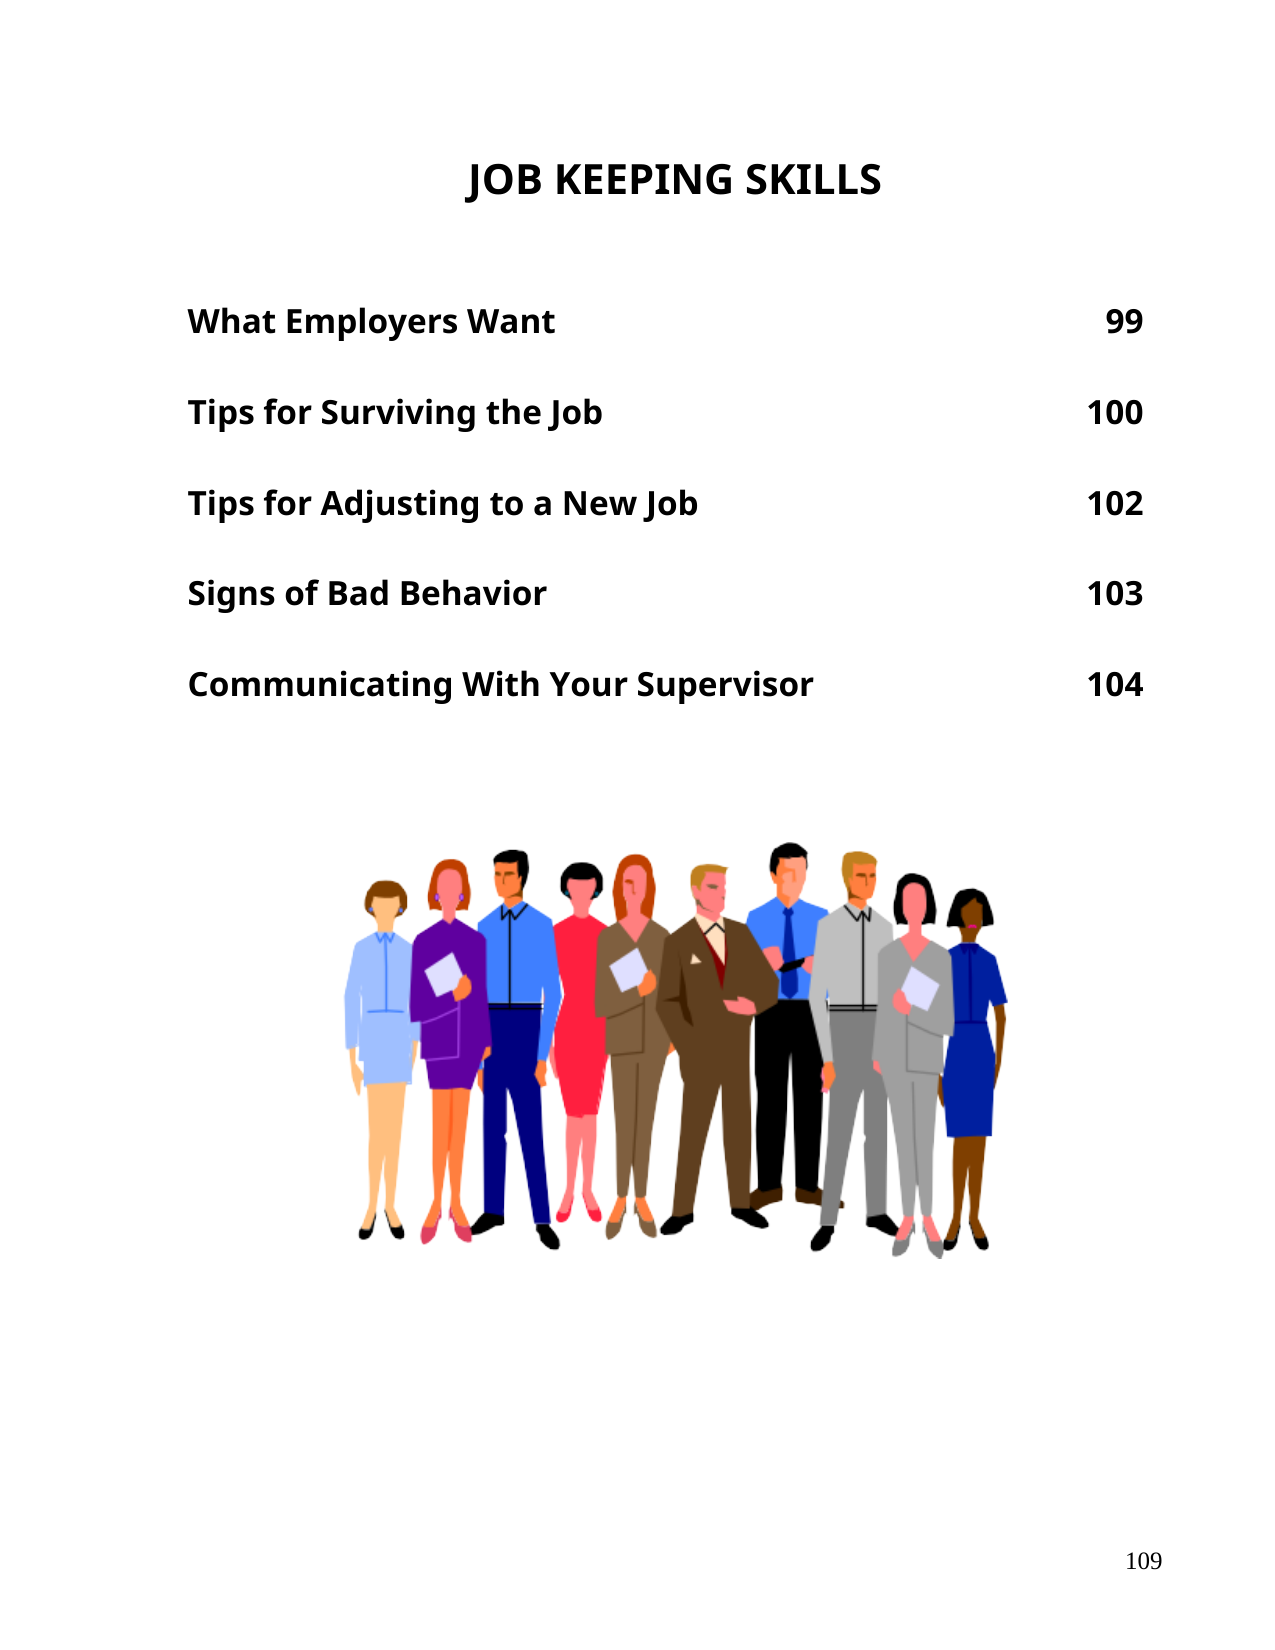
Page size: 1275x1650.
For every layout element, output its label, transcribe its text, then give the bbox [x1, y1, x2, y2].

text Communicating With Your Supervisor 104 [187, 661, 1162, 706]
text What Employers Want 99 [187, 298, 1162, 343]
subtitle JOB KEEPING SKILLS [187, 150, 1162, 207]
text Signs of Bad Behavior 103 [187, 570, 1162, 616]
text Tips for Surviving the Job 100 [187, 388, 1162, 434]
text Tips for Adjusting to a New Job 102 [187, 479, 1162, 525]
